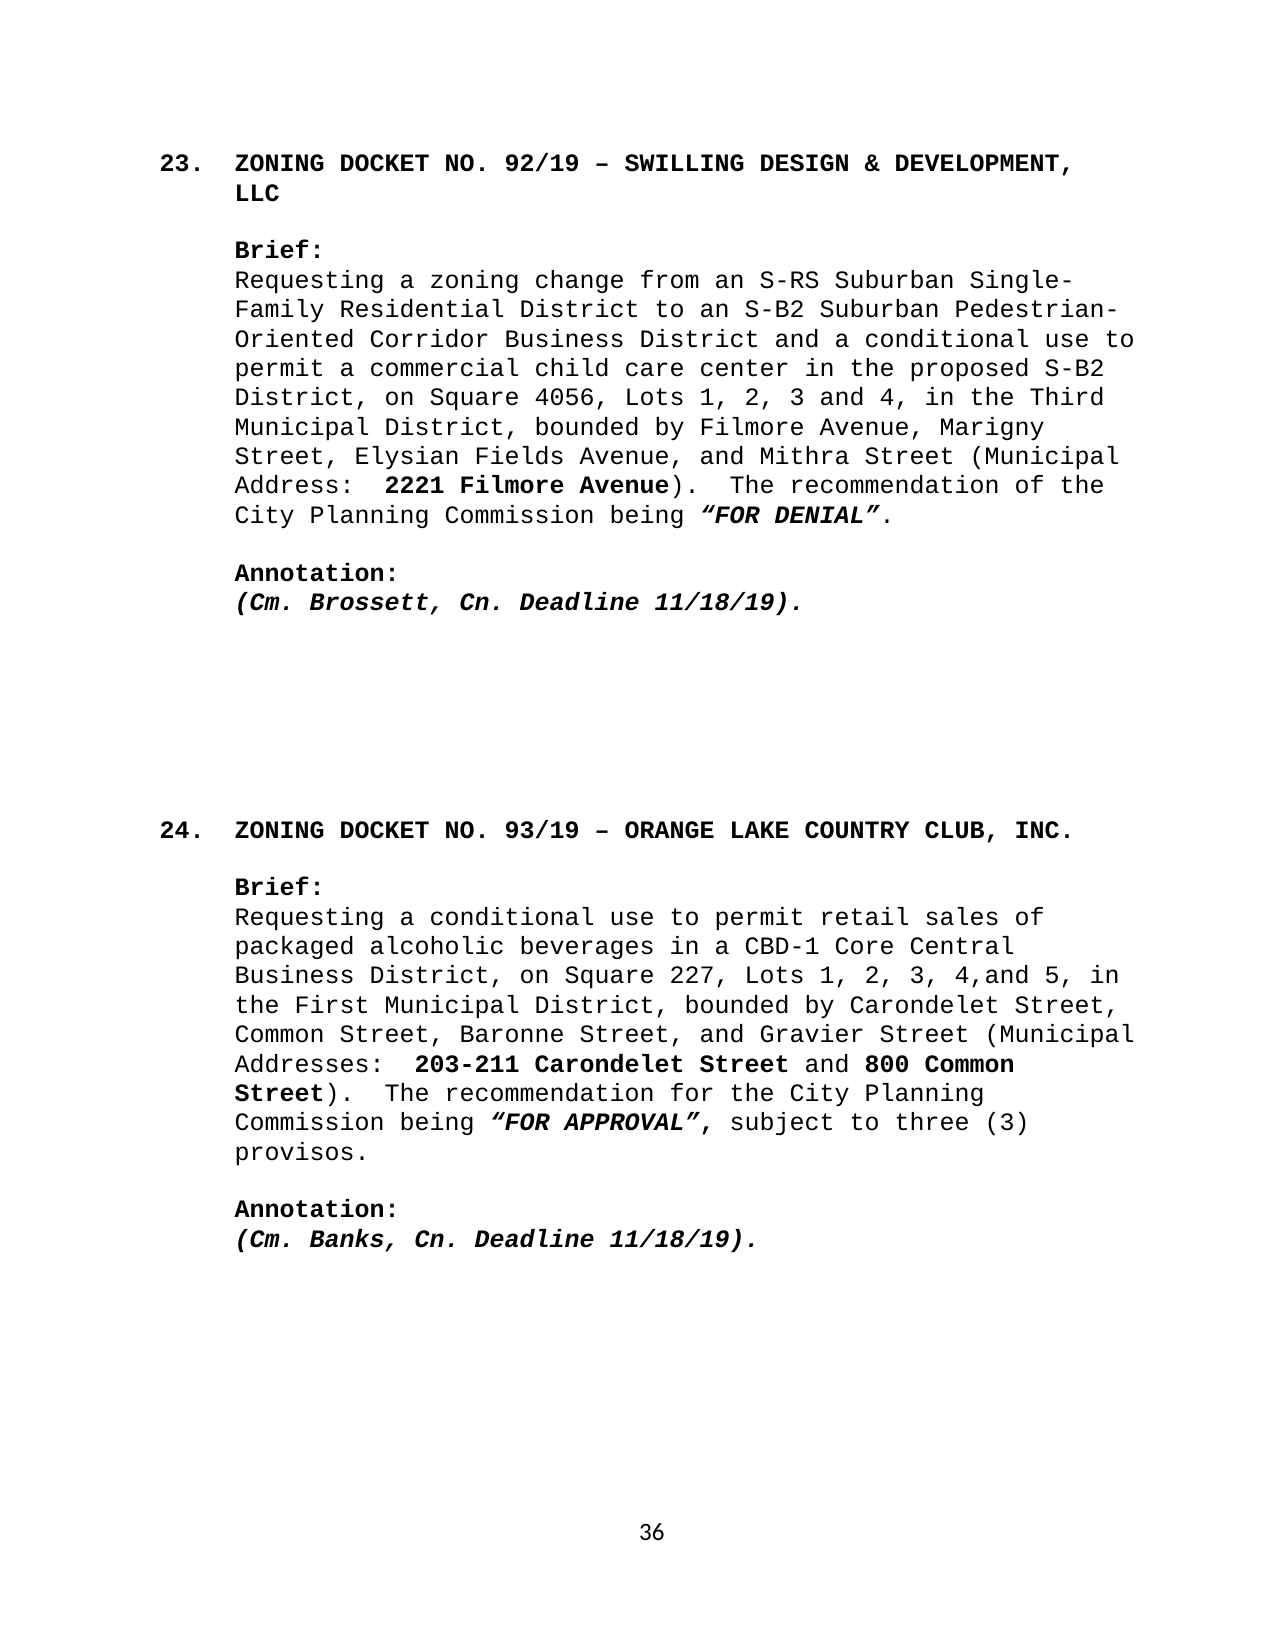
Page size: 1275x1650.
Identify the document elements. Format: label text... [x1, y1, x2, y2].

text (Cm. Banks, Cn. Deadline 11/18/19). [234, 1225, 1144, 1255]
text Brief: [234, 237, 1144, 266]
text Requesting a conditional use to permit retail sales of packaged alcoholic beverages in a CBD-1 Core Central Business District, on Square 227, Lots 1, 2, 3, 4,and 5, in the First Municipal District, bounded by Carondelet Street, Common Street, Baronne Street, and Gravier Street (Municipal Addresses: 203-211 Carondelet Street and 800 Common Street). The recommendation for the City Planning Commission being “FOR APPROVAL”, subject to three (3) provisos. [234, 903, 1144, 1168]
list LLC [159, 179, 1144, 209]
text Annotation: [234, 559, 1144, 588]
list ZONING DOCKET NO. 92/19 – SWILLING DESIGN & DEVELOPMENT, [159, 150, 1144, 179]
text (Cm. Brossett, Cn. Deadline 11/18/19). [234, 588, 1144, 618]
list ZONING DOCKET NO. 93/19 – ORANGE LAKE COUNTRY CLUB, INC. [159, 816, 1144, 846]
text Requesting a zoning change from an S-RS Suburban Single-Family Residential District to an S-B2 Suburban Pedestrian-Oriented Corridor Business District and a conditional use to permit a commercial child care center in the proposed S-B2 District, on Square 4056, Lots 1, 2, 3 and 4, in the Third Municipal District, bounded by Filmore Avenue, Marigny Street, Elysian Fields Avenue, and Mithra Street (Municipal Address: 2221 Filmore Avenue). The recommendation of the City Planning Commission being “FOR DENIAL”. [234, 266, 1144, 531]
text Brief: [234, 874, 1144, 903]
text Annotation: [234, 1196, 1144, 1225]
